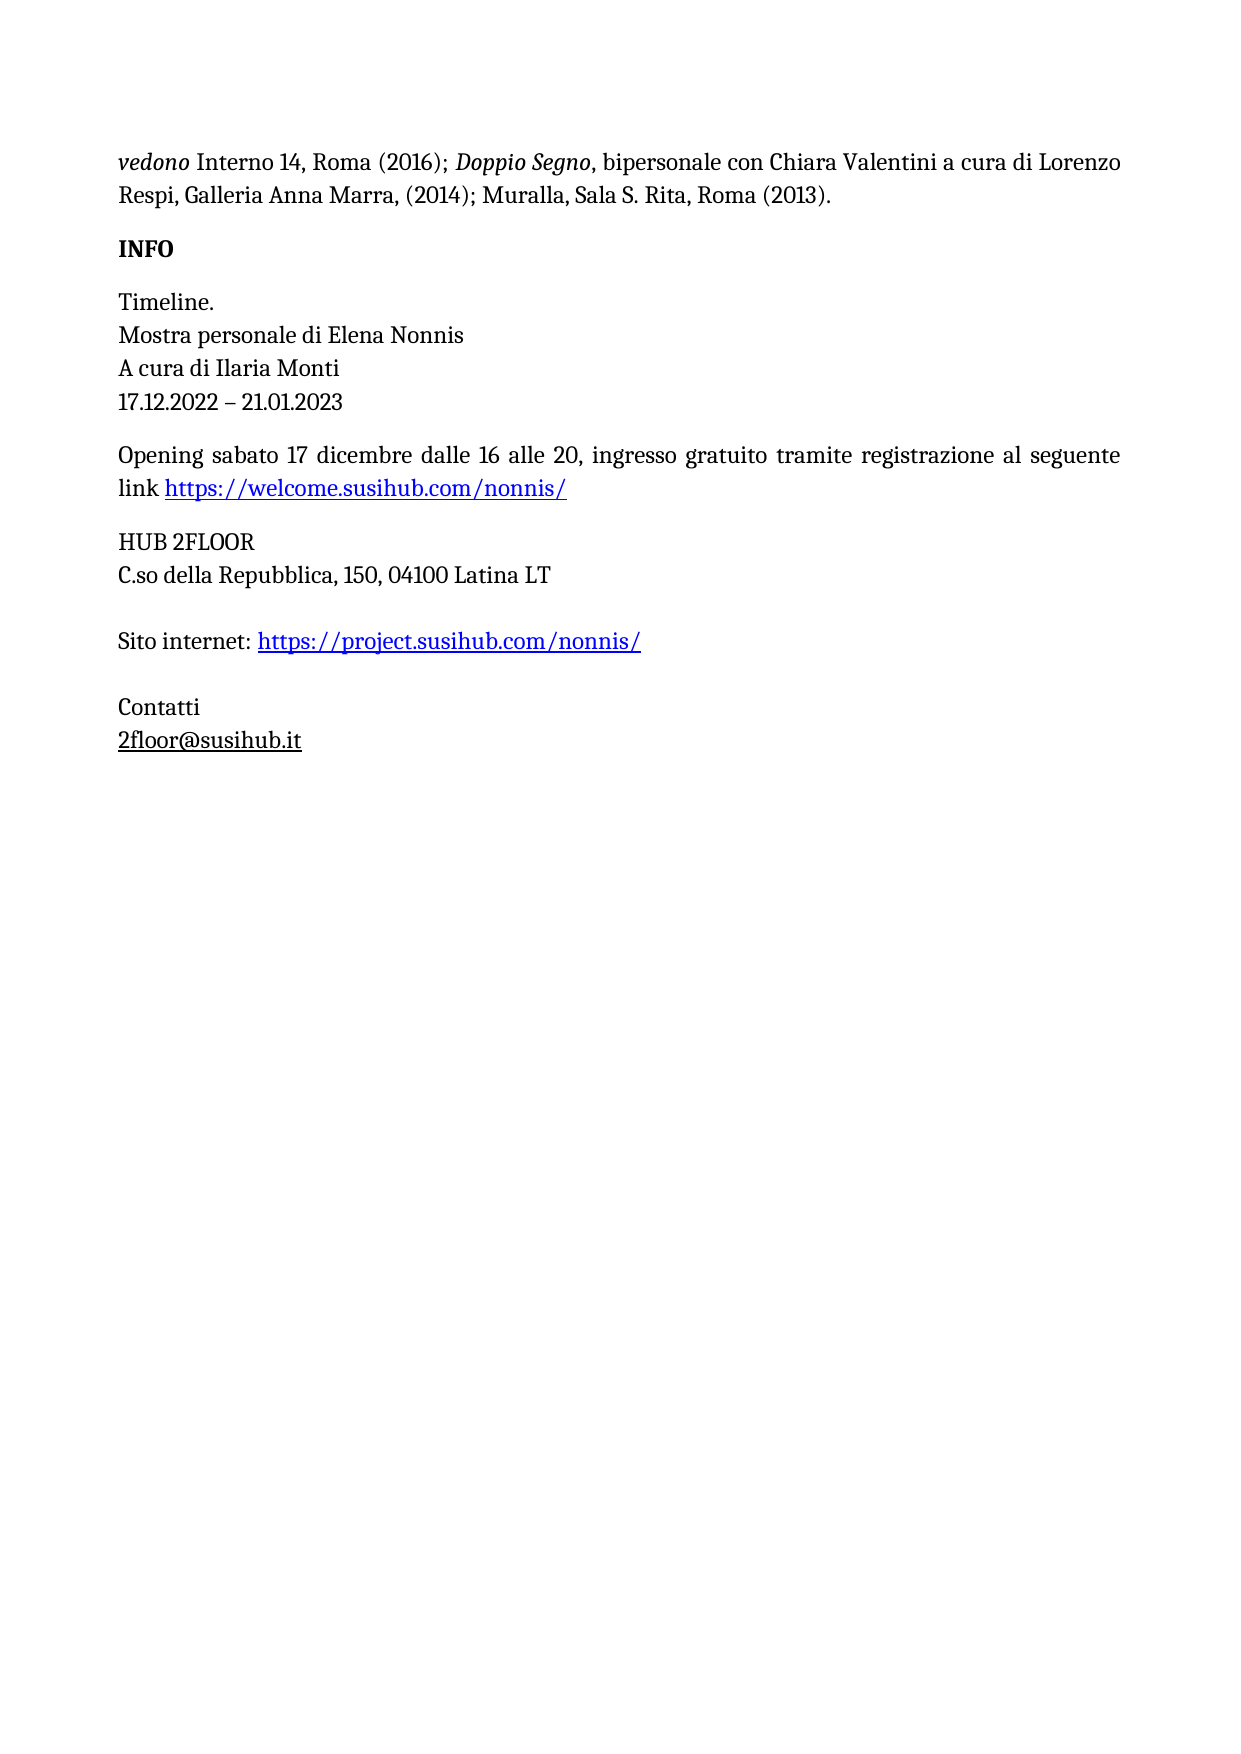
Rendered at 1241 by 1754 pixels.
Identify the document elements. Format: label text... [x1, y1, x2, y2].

text INFO [118, 234, 1122, 263]
text HUB 2FLOOR [118, 528, 1122, 557]
text A cura di Ilaria Monti [118, 354, 1122, 383]
text 2floor@susihub.it [118, 726, 1122, 755]
text Mostra personale di Elena Nonnis [118, 321, 1122, 350]
text Timeline. [118, 288, 1122, 317]
text 17.12.2022 – 21.01.2023 [118, 387, 1122, 416]
text C.so della Repubblica, 150, 04100 Latina LT [118, 561, 1122, 590]
text Contatti [118, 693, 1122, 722]
text Sito internet: https://project.susihub.com/nonnis/ [118, 627, 1122, 656]
text Opening sabato 17 dicembre dalle 16 alle 20, ingresso gratuito tramite registrazione al seguente link https://welcome.susihub.com/nonnis/ [118, 441, 1122, 503]
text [118, 148, 1122, 209]
